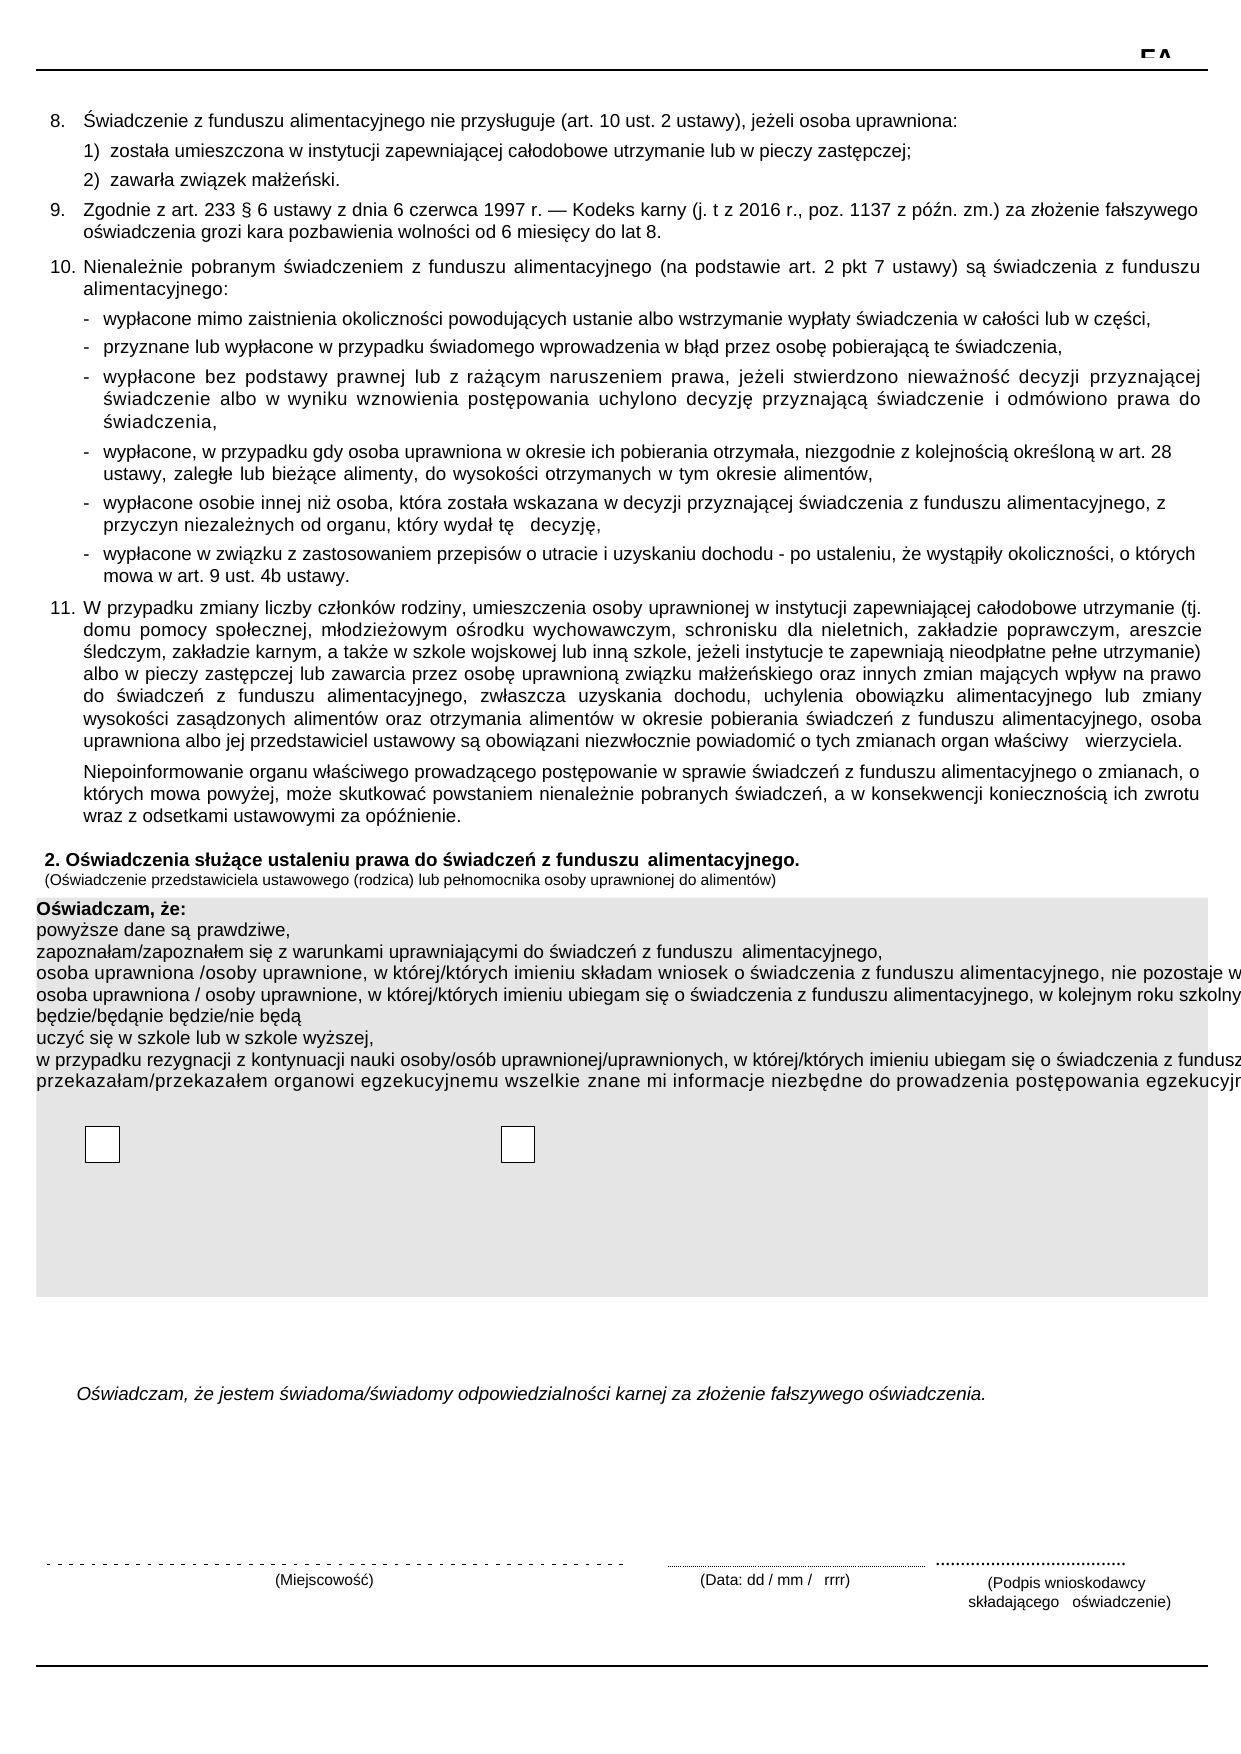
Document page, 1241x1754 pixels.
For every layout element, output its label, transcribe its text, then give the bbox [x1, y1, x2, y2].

list Zgodnie z art. 233 § 6 ustawy z dnia 6 czerwca 1997 r. — Kodeks karny (j. t z 2016 r., poz. 1137 z późn. zm.) za złożenie fałszywego oświadczenia grozi kara pozbawienia wolności od 6 miesięcy do lat 8. [50, 199, 1200, 242]
list zawarła związek małżeński. [83, 169, 1221, 190]
list przyznane lub wypłacone w przypadku świadomego wprowadzenia w błąd przez osobę pobierającą te świadczenia, [83, 336, 1221, 358]
text (Podpis wnioskodawcy składającego oświadczenie) [968, 1574, 1174, 1611]
list Nienależnie pobranym świadczeniem z funduszu alimentacyjnego (na podstawie art. 2 pkt 7 ustawy) są świadczenia z funduszu alimentacyjnego: [50, 256, 1200, 299]
list wypłacone, w przypadku gdy osoba uprawniona w okresie ich pobierania otrzymała, niezgodnie z kolejnością określoną w art. 28 ustawy, zaległe lub bieżące alimenty, do wysokości otrzymanych w tym okresie alimentów, [83, 441, 1200, 484]
text (Miejscowość) (Data: dd / mm / rrrr) [275, 1571, 851, 1588]
list W przypadku zmiany liczby członków rodziny, umieszczenia osoby uprawnionej w instytucji zapewniającej całodobowe utrzymanie (tj. domu pomocy społecznej, młodzieżowym ośrodku wychowawczym, schronisku dla nieletnich, zakładzie poprawczym, areszcie śledczym, zakładzie karnym, a także w szkole wojskowej lub inną szkole, jeżeli instytucje te zapewniają nieodpłatne pełne utrzymanie) albo w pieczy zastępczej lub zawarcia przez osobę uprawnioną związku małżeńskiego oraz innych zmian mających wpływ na prawo do świadczeń z funduszu alimentacyjnego, zwłaszcza uzyskania dochodu, uchylenia obowiązku alimentacyjnego lub zmiany wysokości zasądzonych alimentów oraz otrzymania alimentów w okresie pobierania świadczeń z funduszu alimentacyjnego, osoba uprawniona albo jej przedstawiciel ustawowy są obowiązani niezwłocznie powiadomić o tych zmianach organ właściwy wierzyciela. [50, 596, 1202, 751]
text ...................................... [667, 1545, 1221, 1571]
list (Oświadczenie przedstawiciela ustawowego (rodzica) lub pełnomocnika osoby uprawnionej do alimentów) [44, 871, 1221, 888]
subtitle Oświadczenia służące ustaleniu prawa do świadczeń z funduszu alimentacyjnego. [44, 849, 1221, 871]
list wypłacone bez podstawy prawnej lub z rażącym naruszeniem prawa, jeżeli stwierdzono nieważność decyzji przyznającej świadczenie albo w wyniku wznowienia postępowania uchylono decyzję przyznającą świadczenie i odmówiono prawa do świadczenia, [83, 366, 1201, 432]
list wypłacone w związku z zastosowaniem przepisów o utracie i uzyskaniu dochodu - po ustaleniu, że wystąpiły okoliczności, o których mowa w art. 9 ust. 4b ustawy. [83, 543, 1200, 587]
text Niepoinformowanie organu właściwego prowadzącego postępowanie w sprawie świadczeń z funduszu alimentacyjnego o zmianach, o których mowa powyżej, może skutkować powstaniem nienależnie pobranych świadczeń, a w konsekwencji koniecznością ich zwrotu wraz z odsetkami ustawowymi za opóźnienie. [83, 760, 1200, 826]
list wypłacone osobie innej niż osoba, która została wskazana w decyzji przyznającej świadczenia z funduszu alimentacyjnego, z przyczyn niezależnych od organu, który wydał tę decyzję, [83, 492, 1200, 535]
text Oświadczam, że jestem świadoma/świadomy odpowiedzialności karnej za złożenie fałszywego oświadczenia. [76, 1383, 1221, 1405]
list została umieszczona w instytucji zapewniającej całodobowe utrzymanie lub w pieczy zastępczej; [83, 139, 1221, 161]
list wypłacone mimo zaistnienia okoliczności powodujących ustanie albo wstrzymanie wypłaty świadczenia w całości lub w części, [83, 308, 1221, 329]
list Świadczenie z funduszu alimentacyjnego nie przysługuje (art. 10 ust. 2 ustawy), jeżeli osoba uprawniona: [50, 110, 1221, 132]
